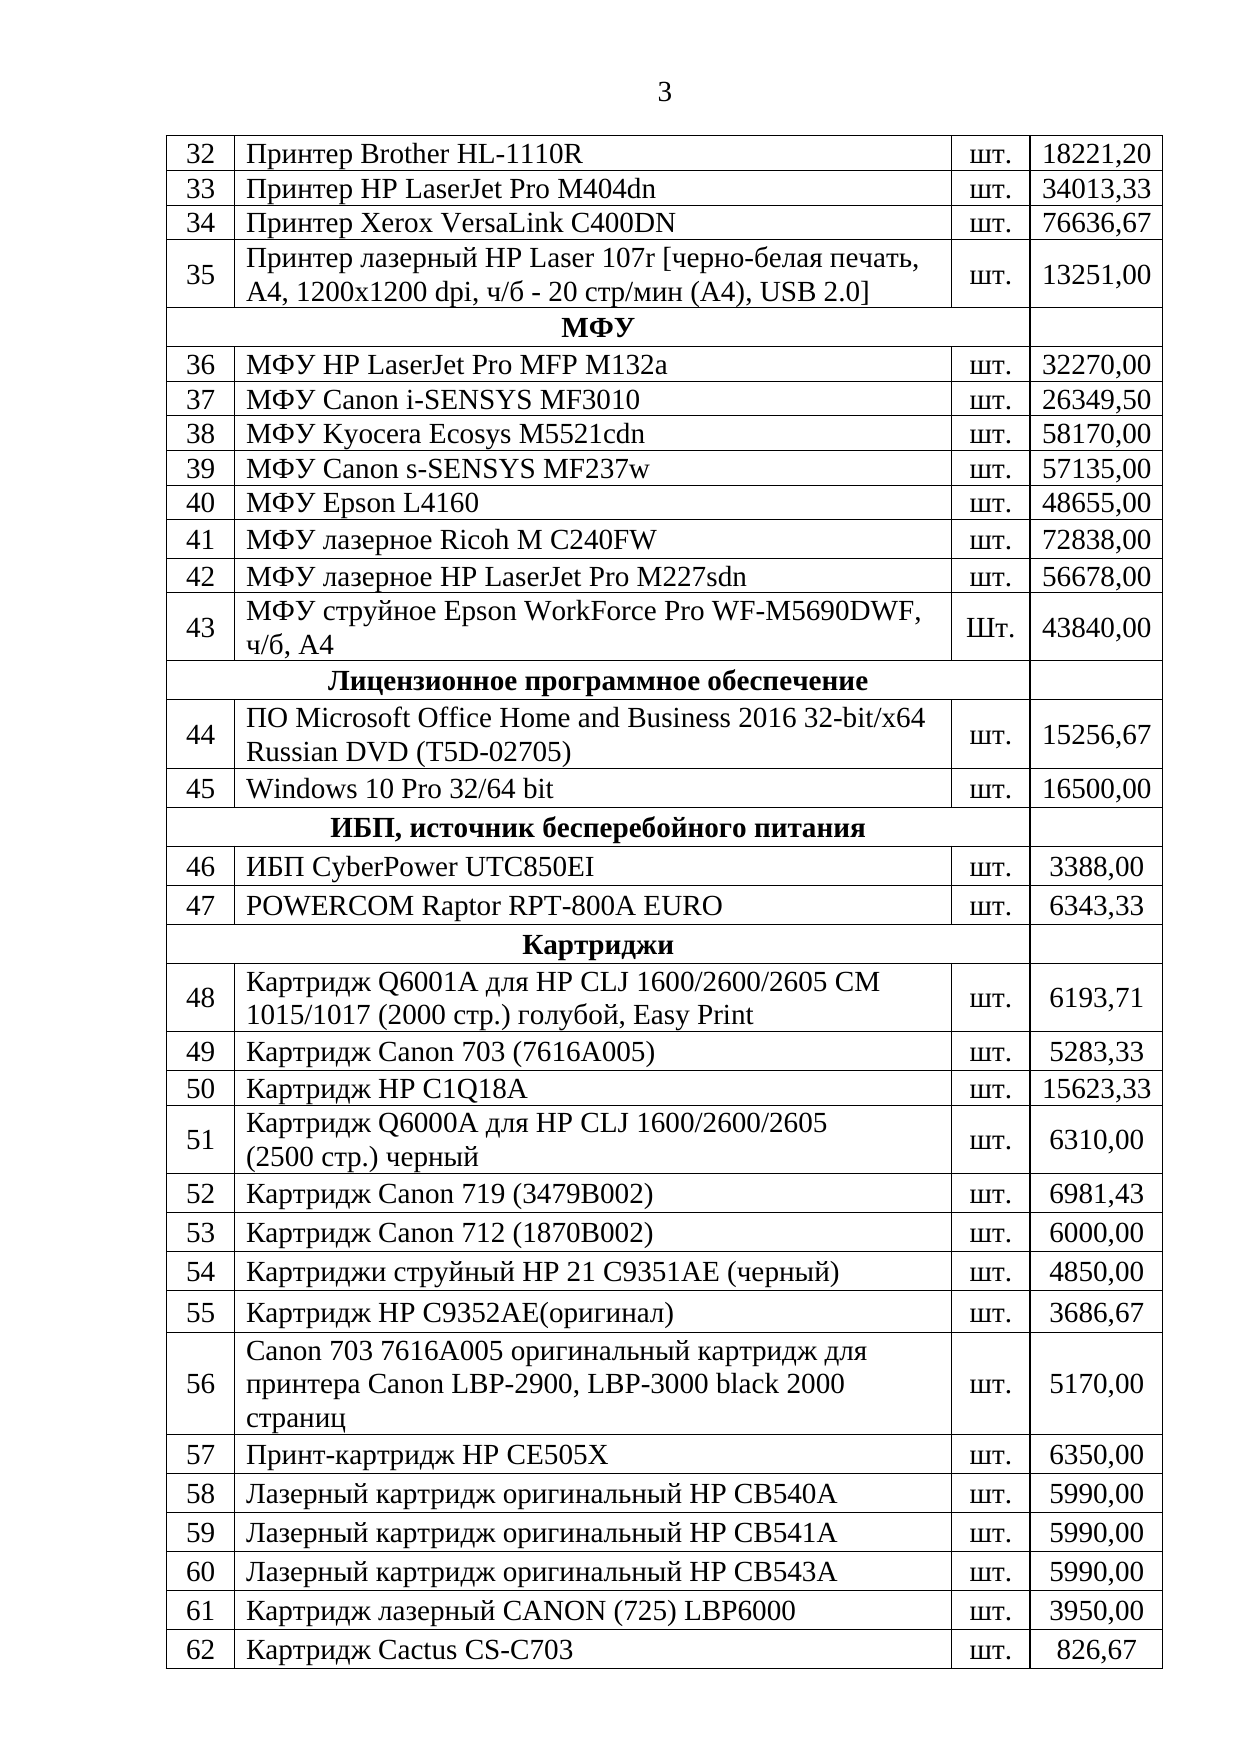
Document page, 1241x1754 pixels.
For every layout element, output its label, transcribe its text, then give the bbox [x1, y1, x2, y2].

table_cell 38 [167, 416, 234, 450]
table_cell 58170,00 [1031, 416, 1162, 450]
table_cell Картриджи струйный HP 21 C9351AE (черный) [235, 1252, 951, 1290]
table_cell 57135,00 [1031, 451, 1162, 484]
table_cell 62 [167, 1630, 234, 1668]
table_cell 52 [167, 1174, 234, 1212]
table_cell 26349,50 [1031, 382, 1162, 415]
table_cell Картридж Canon 719 (3479B002) [235, 1174, 951, 1212]
table_cell 43840,00 [1031, 593, 1162, 660]
table_cell МФУ HP LaserJet Pro MFP M132a [235, 347, 951, 381]
table_cell ПО Microsoft Office Home and Business 2016 32-bit/x64 Russian DVD (T5D-02705) [235, 700, 951, 767]
table_cell шт. [952, 451, 1029, 484]
table_cell 36 [167, 347, 234, 381]
table_cell шт. [952, 1106, 1029, 1173]
table_cell 58 [167, 1474, 234, 1512]
table_cell шт. [952, 1474, 1029, 1512]
table_cell 39 [167, 451, 234, 484]
table_cell 3950,00 [1031, 1591, 1162, 1629]
table_cell 43 [167, 593, 234, 660]
table_cell шт. [952, 1513, 1029, 1551]
table_cell 32270,00 [1031, 347, 1162, 381]
table_cell Принтер HP LaserJet Pro M404dn [235, 171, 951, 204]
table_cell 41 [167, 520, 234, 558]
table_cell Windows 10 Pro 32/64 bit [235, 769, 951, 807]
table_cell 15256,67 [1031, 700, 1162, 767]
table_cell 13251,00 [1031, 240, 1162, 307]
table_cell 5990,00 [1031, 1552, 1162, 1590]
table_cell шт. [952, 347, 1029, 381]
table_cell шт. [952, 136, 1029, 170]
table_cell шт. [952, 1630, 1029, 1668]
table_cell МФУ Epson L4160 [235, 486, 951, 519]
table_cell шт. [952, 1333, 1029, 1434]
table_cell 56 [167, 1333, 234, 1434]
table_cell 3686,67 [1031, 1291, 1162, 1332]
table_cell шт. [952, 486, 1029, 519]
table_cell шт. [952, 416, 1029, 450]
table_cell шт. [952, 847, 1029, 885]
table_cell 60 [167, 1552, 234, 1590]
table_cell 47 [167, 886, 234, 924]
table_cell Лазерный картридж оригинальный HP CB541A [235, 1513, 951, 1551]
table_cell 37 [167, 382, 234, 415]
table_cell 35 [167, 240, 234, 307]
table_cell 48 [167, 964, 234, 1031]
table_cell Принт-картридж HP CE505X [235, 1435, 951, 1473]
table_cell 76636,67 [1031, 206, 1162, 239]
table_cell 6000,00 [1031, 1213, 1162, 1251]
table_cell [1031, 308, 1162, 346]
table_cell 42 [167, 559, 234, 592]
table_cell Картридж Cactus CS-C703 [235, 1630, 951, 1668]
table_cell 18221,20 [1031, 136, 1162, 170]
table_cell шт. [952, 964, 1029, 1031]
table_cell Картридж Canon 712 (1870B002) [235, 1213, 951, 1251]
table_cell шт. [952, 769, 1029, 807]
table_cell POWERCOM Raptor RPT-800A EURO [235, 886, 951, 924]
table_cell Лазерный картридж оригинальный HP CB540A [235, 1474, 951, 1512]
table_cell шт. [952, 1032, 1029, 1070]
table_cell МФУ [167, 308, 1029, 346]
table_cell [1031, 661, 1162, 699]
table_cell [1031, 925, 1162, 963]
table_cell 34 [167, 206, 234, 239]
table_cell 49 [167, 1032, 234, 1070]
table_cell 6343,33 [1031, 886, 1162, 924]
table_cell МФУ струйное Epson WorkForce Pro WF-M5690DWF, ч/б, A4 [235, 593, 951, 660]
table_cell 3388,00 [1031, 847, 1162, 885]
table_cell 61 [167, 1591, 234, 1629]
table_cell 5990,00 [1031, 1513, 1162, 1551]
table_cell 33 [167, 171, 234, 204]
table_cell Лицензионное программное обеспечение [167, 661, 1029, 699]
table_cell 40 [167, 486, 234, 519]
table_cell шт. [952, 1435, 1029, 1473]
table_cell 5170,00 [1031, 1333, 1162, 1434]
table_cell 32 [167, 136, 234, 170]
table_cell МФУ лазерное Ricoh M C240FW [235, 520, 951, 558]
table_cell ИБП, источник бесперебойного питания [167, 808, 1029, 846]
table_cell шт. [952, 1552, 1029, 1590]
table_cell шт. [952, 240, 1029, 307]
table_cell 826,67 [1031, 1630, 1162, 1668]
table_cell 16500,00 [1031, 769, 1162, 807]
table_cell ИБП CyberPower UTC850EI [235, 847, 951, 885]
table_cell шт. [952, 1174, 1029, 1212]
table_cell 5283,33 [1031, 1032, 1162, 1070]
table_cell 46 [167, 847, 234, 885]
table_cell 6310,00 [1031, 1106, 1162, 1173]
table_cell 54 [167, 1252, 234, 1290]
table_cell [1031, 808, 1162, 846]
table_cell шт. [952, 559, 1029, 592]
table_cell МФУ Kyocera Ecosys M5521cdn [235, 416, 951, 450]
table_cell 57 [167, 1435, 234, 1473]
table_cell МФУ Canon i-SENSYS MF3010 [235, 382, 951, 415]
table_cell 6350,00 [1031, 1435, 1162, 1473]
table_cell 6193,71 [1031, 964, 1162, 1031]
table_cell Принтер лазерный HP Laser 107r [черно-белая печать, A4, 1200x1200 dpi, ч/б - 20 стр/мин (A4), USB 2.0] [235, 240, 951, 307]
table_cell шт. [952, 1071, 1029, 1104]
table_cell 44 [167, 700, 234, 767]
table_cell 59 [167, 1513, 234, 1551]
table_cell шт. [952, 520, 1029, 558]
table_cell 50 [167, 1071, 234, 1104]
table_cell шт. [952, 382, 1029, 415]
table_cell шт. [952, 1252, 1029, 1290]
table_cell 55 [167, 1291, 234, 1332]
table_cell шт. [952, 1591, 1029, 1629]
table_cell шт. [952, 1291, 1029, 1332]
table_cell Canon 703 7616A005 оригинальный картридж для принтера Canon LBP-2900, LBP-3000 black 2000 страниц [235, 1333, 951, 1434]
table_cell Картридж Canon 703 (7616A005) [235, 1032, 951, 1070]
table_cell шт. [952, 171, 1029, 204]
table_cell Картриджи [167, 925, 1029, 963]
table_cell Картридж Q6000A для HP CLJ 1600/2600/2605 (2500 стр.) черный [235, 1106, 951, 1173]
table_cell 4850,00 [1031, 1252, 1162, 1290]
table_cell 15623,33 [1031, 1071, 1162, 1104]
table_cell 34013,33 [1031, 171, 1162, 204]
table_cell Картридж Q6001A для HP CLJ 1600/2600/2605 CM 1015/1017 (2000 стр.) голубой, Easy Print [235, 964, 951, 1031]
table_cell 45 [167, 769, 234, 807]
table_cell 48655,00 [1031, 486, 1162, 519]
table_cell Картридж лазерный CANON (725) LBP6000 [235, 1591, 951, 1629]
table_cell Лазерный картридж оригинальный HP CB543A [235, 1552, 951, 1590]
table_cell МФУ Canon s-SENSYS MF237w [235, 451, 951, 484]
table_cell МФУ лазерное HP LaserJet Pro M227sdn [235, 559, 951, 592]
table_cell Принтер Xerox VersaLink C400DN [235, 206, 951, 239]
table_cell шт. [952, 1213, 1029, 1251]
table_cell 72838,00 [1031, 520, 1162, 558]
table_cell 51 [167, 1106, 234, 1173]
table_cell 56678,00 [1031, 559, 1162, 592]
table_cell Принтер Brother HL-1110R [235, 136, 951, 170]
table_cell Шт. [952, 593, 1029, 660]
table_cell шт. [952, 206, 1029, 239]
table_cell 6981,43 [1031, 1174, 1162, 1212]
table_cell 53 [167, 1213, 234, 1251]
table_cell Картридж HP C9352AE(оригинал) [235, 1291, 951, 1332]
table_cell шт. [952, 700, 1029, 767]
table_cell Картридж HP C1Q18A [235, 1071, 951, 1104]
table_cell 5990,00 [1031, 1474, 1162, 1512]
table_cell шт. [952, 886, 1029, 924]
